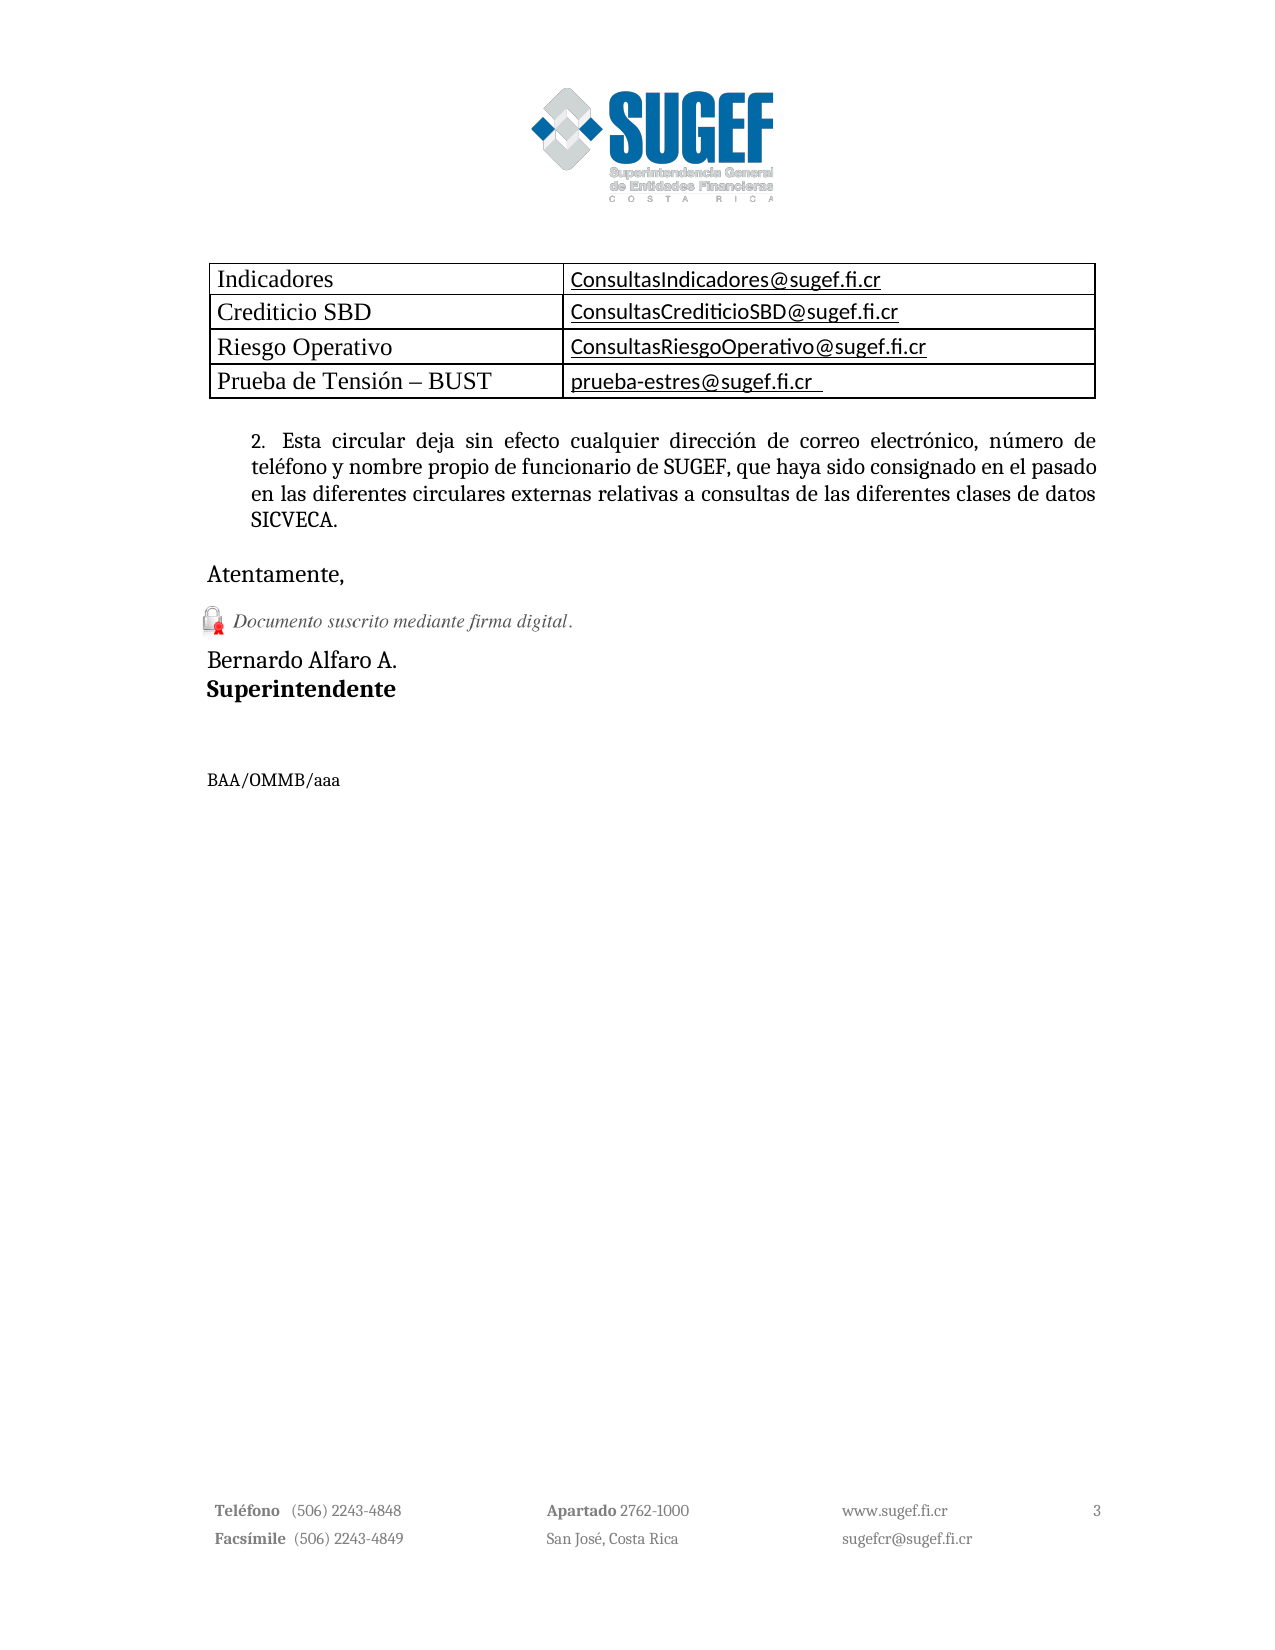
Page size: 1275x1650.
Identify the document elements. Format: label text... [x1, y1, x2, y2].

text BAA/OMMB/aaa [207, 769, 1098, 791]
table_cell prueba-estres@sugef.fi.cr [564, 365, 1094, 397]
list Esta circular deja sin efecto cualquier dirección de correo electrónico, número de teléfono y nombre propio de funcionario de SUGEF, que haya sido consignado en el pasado en las diferentes circulares externas relativas a consultas de las diferentes clases de datos SICVECA. [251, 428, 1098, 533]
table_cell Riesgo Operativo [211, 330, 562, 363]
text Atentamente, [207, 559, 1098, 588]
table_cell Crediticio SBD [211, 295, 562, 328]
picture [176, 590, 590, 655]
table_header Indicadores [210, 264, 563, 294]
table_cell Prueba de Tensión – BUST [211, 365, 562, 397]
text Bernardo Alfaro A. Superintendente [207, 646, 1098, 703]
table_header ConsultasIndicadores@sugef.fi.cr [564, 264, 1094, 294]
table_cell ConsultasRiesgoOperativo@sugef.fi.cr [564, 330, 1094, 363]
table_cell ConsultasCrediticioSBD@sugef.fi.cr [564, 295, 1094, 328]
picture [531, 88, 774, 202]
